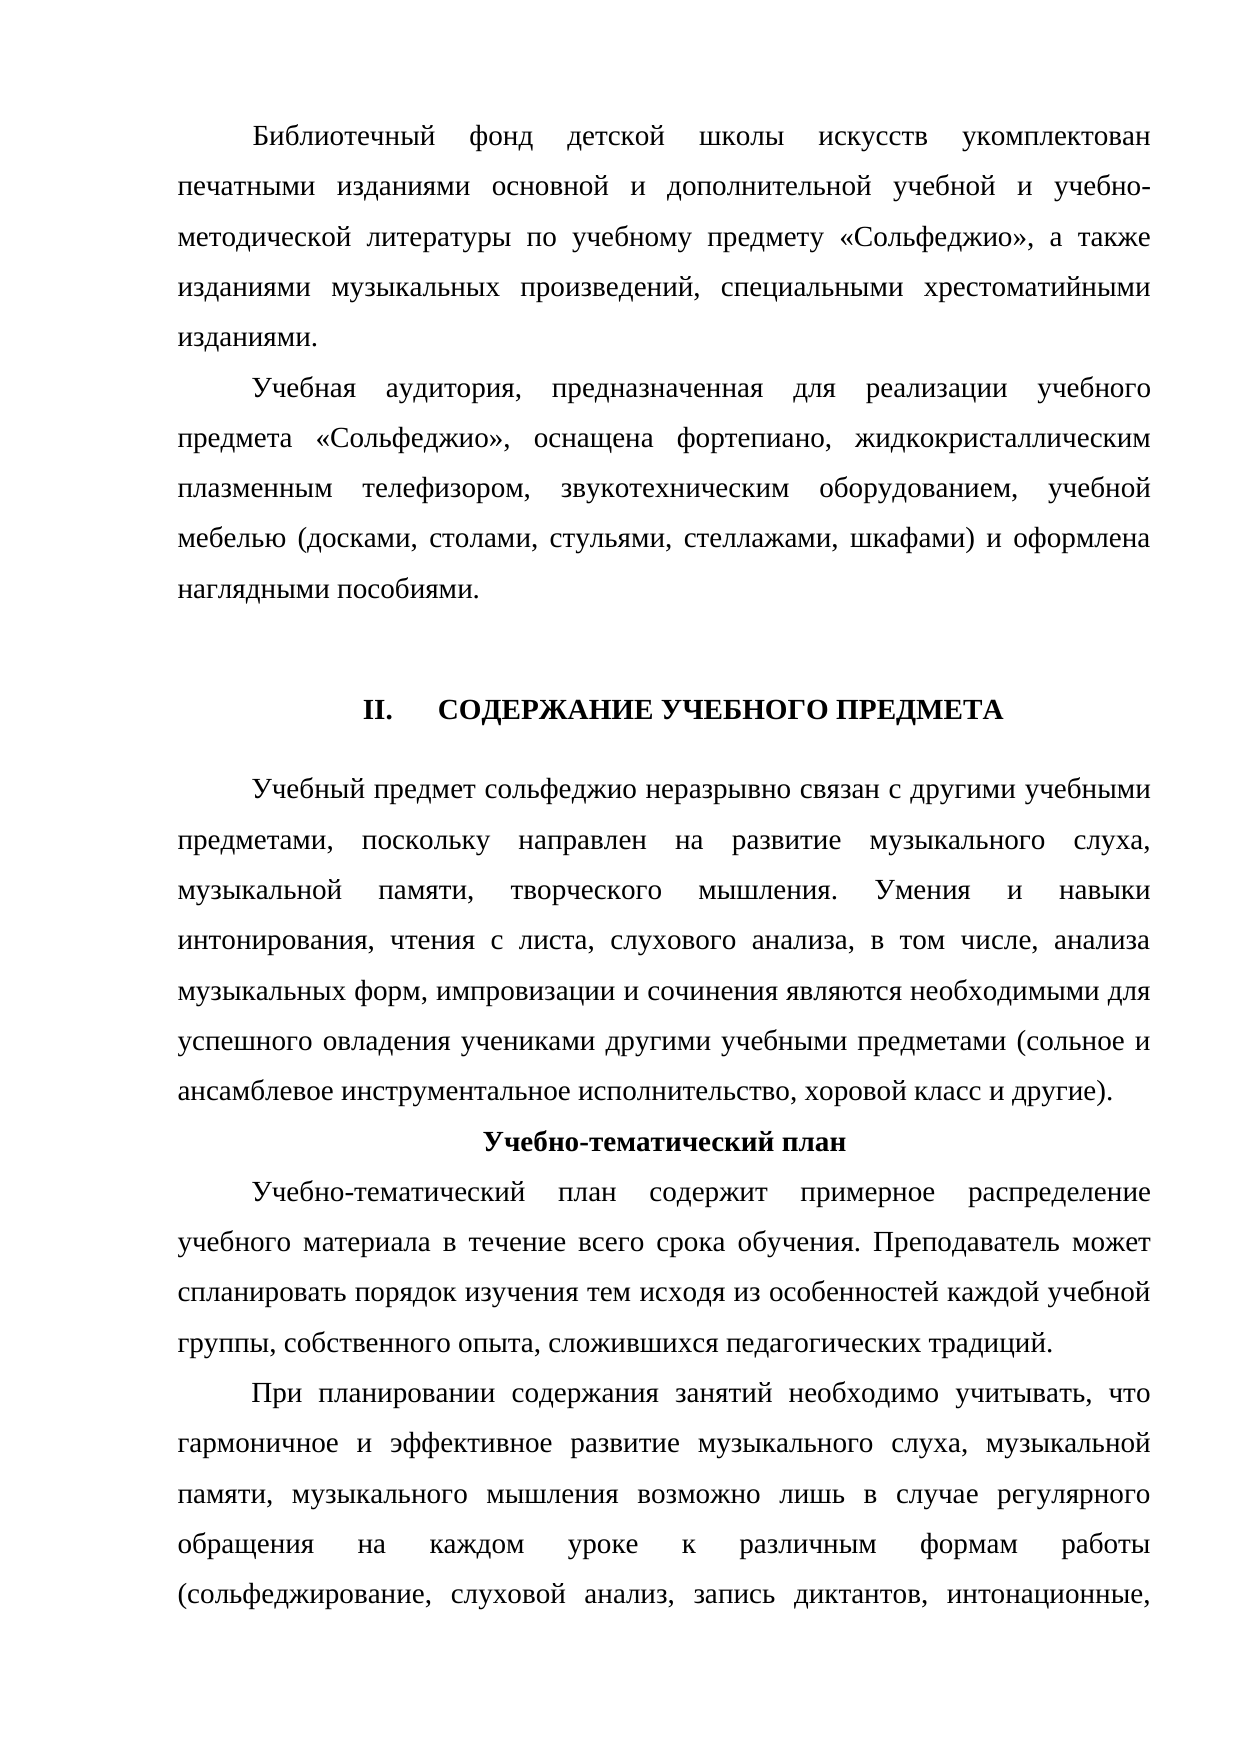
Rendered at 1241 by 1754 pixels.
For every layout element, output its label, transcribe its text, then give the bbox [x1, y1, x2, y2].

list Учебно-тематический план содержит примерное распределение учебного материала в течение всего срока обучения. Преподаватель может спланировать порядок изучения тем исходя из особенностей каждой учебной группы, собственного опыта, сложившихся педагогических традиций. [177, 1174, 1152, 1358]
list Учебная аудитория, предназначенная для реализации учебного предмета «Сольфеджио», оснащена фортепиано, жидкокристаллическим плазменным телефизором, звукотехническим оборудованием, учебной мебелью (досками, столами, стульями, стеллажами, шкафами) и оформлена наглядными пособиями. [177, 370, 1152, 604]
list Библиотечный фонд детской школы искусств укомплектован печатными изданиями основной и дополнительной учебной и учебно-методической литературы по учебному предмету «Сольфеджио», а также изданиями музыкальных произведений, специальными хрестоматийными изданиями. [177, 118, 1152, 353]
list Учебно-тематический план [177, 1124, 1152, 1157]
list СОДЕРЖАНИЕ УЧЕБНОГО ПРЕДМЕТА [215, 692, 1152, 726]
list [177, 1375, 1152, 1610]
list Учебный предмет сольфеджио неразрывно связан с другими учебными предметами, поскольку направлен на развитие музыкального слуха, музыкальной памяти, творческого мышления. Умения и навыки интонирования, чтения с листа, слухового анализа, в том числе, анализа музыкальных форм, импровизации и сочинения являются необходимыми для успешного овладения учениками другими учебными предметами (сольное и ансамблевое инструментальное исполнительство, хоровой класс и другие). [177, 771, 1152, 1107]
